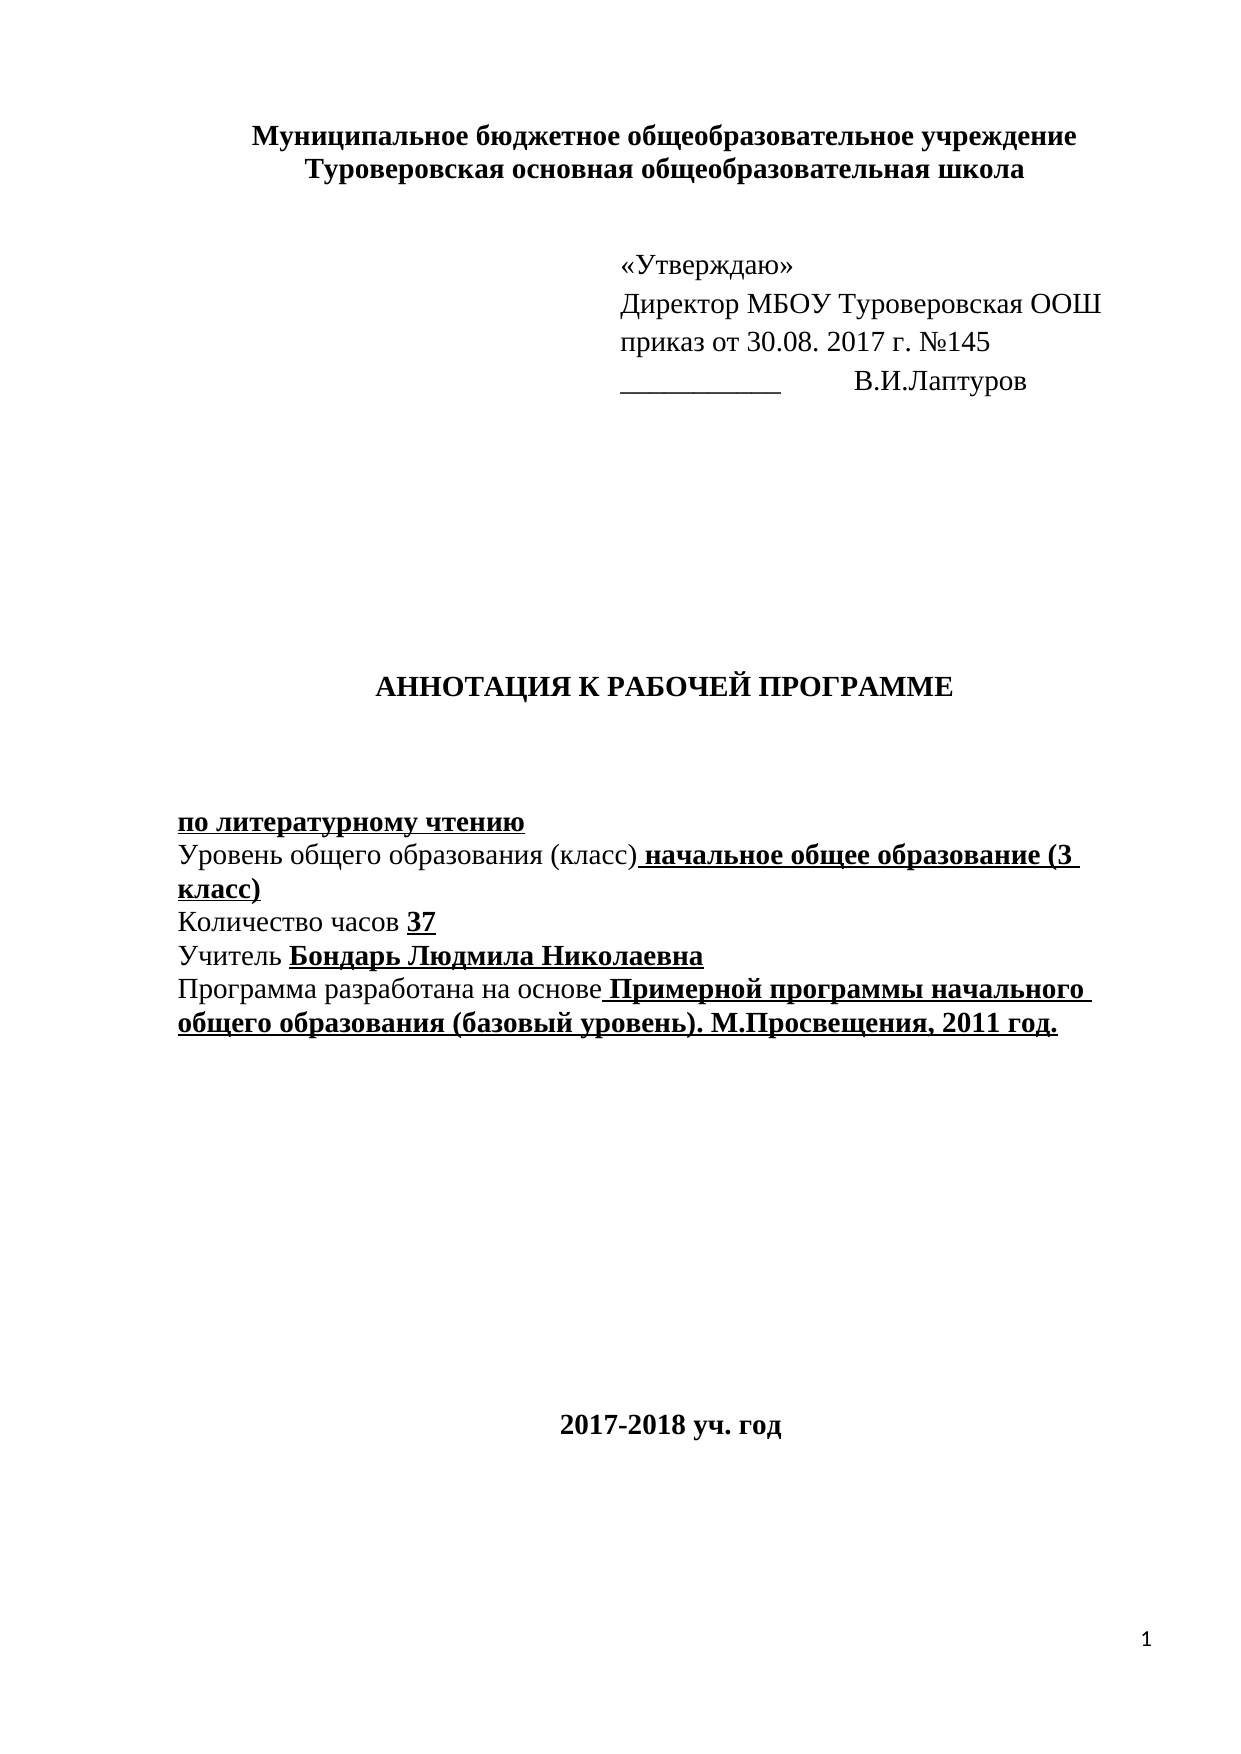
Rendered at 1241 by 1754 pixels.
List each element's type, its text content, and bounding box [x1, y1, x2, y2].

text Учитель Бондарь Людмила Николаевна [177, 938, 1152, 971]
text Программа разработана на основе Примерной программы начального [177, 971, 1152, 1005]
text Уровень общего образования (класс) начальное общее образование (3 класс) [177, 837, 1152, 904]
text Туроверовская основная общеобразовательная школа [177, 152, 1152, 185]
text по литературному чтению [177, 804, 1152, 837]
text АННОТАЦИЯ К РАБОЧЕЙ ПРОГРАММЕ [177, 669, 1152, 703]
text Количество часов 37 [177, 904, 1152, 938]
text 2017-2018 уч. год [443, 1407, 1152, 1441]
table_header «Утверждаю» Директор МБОУ Туроверовская ООШ приказ от 30.08. 2017 г. №145 ___________ В.И.Лаптуров [609, 248, 1152, 435]
text Муниципальное бюджетное общеобразовательное учреждение [177, 118, 1152, 152]
text общего образования (базовый уровень). М.Просвещения, 2011 год. [177, 1005, 1152, 1038]
